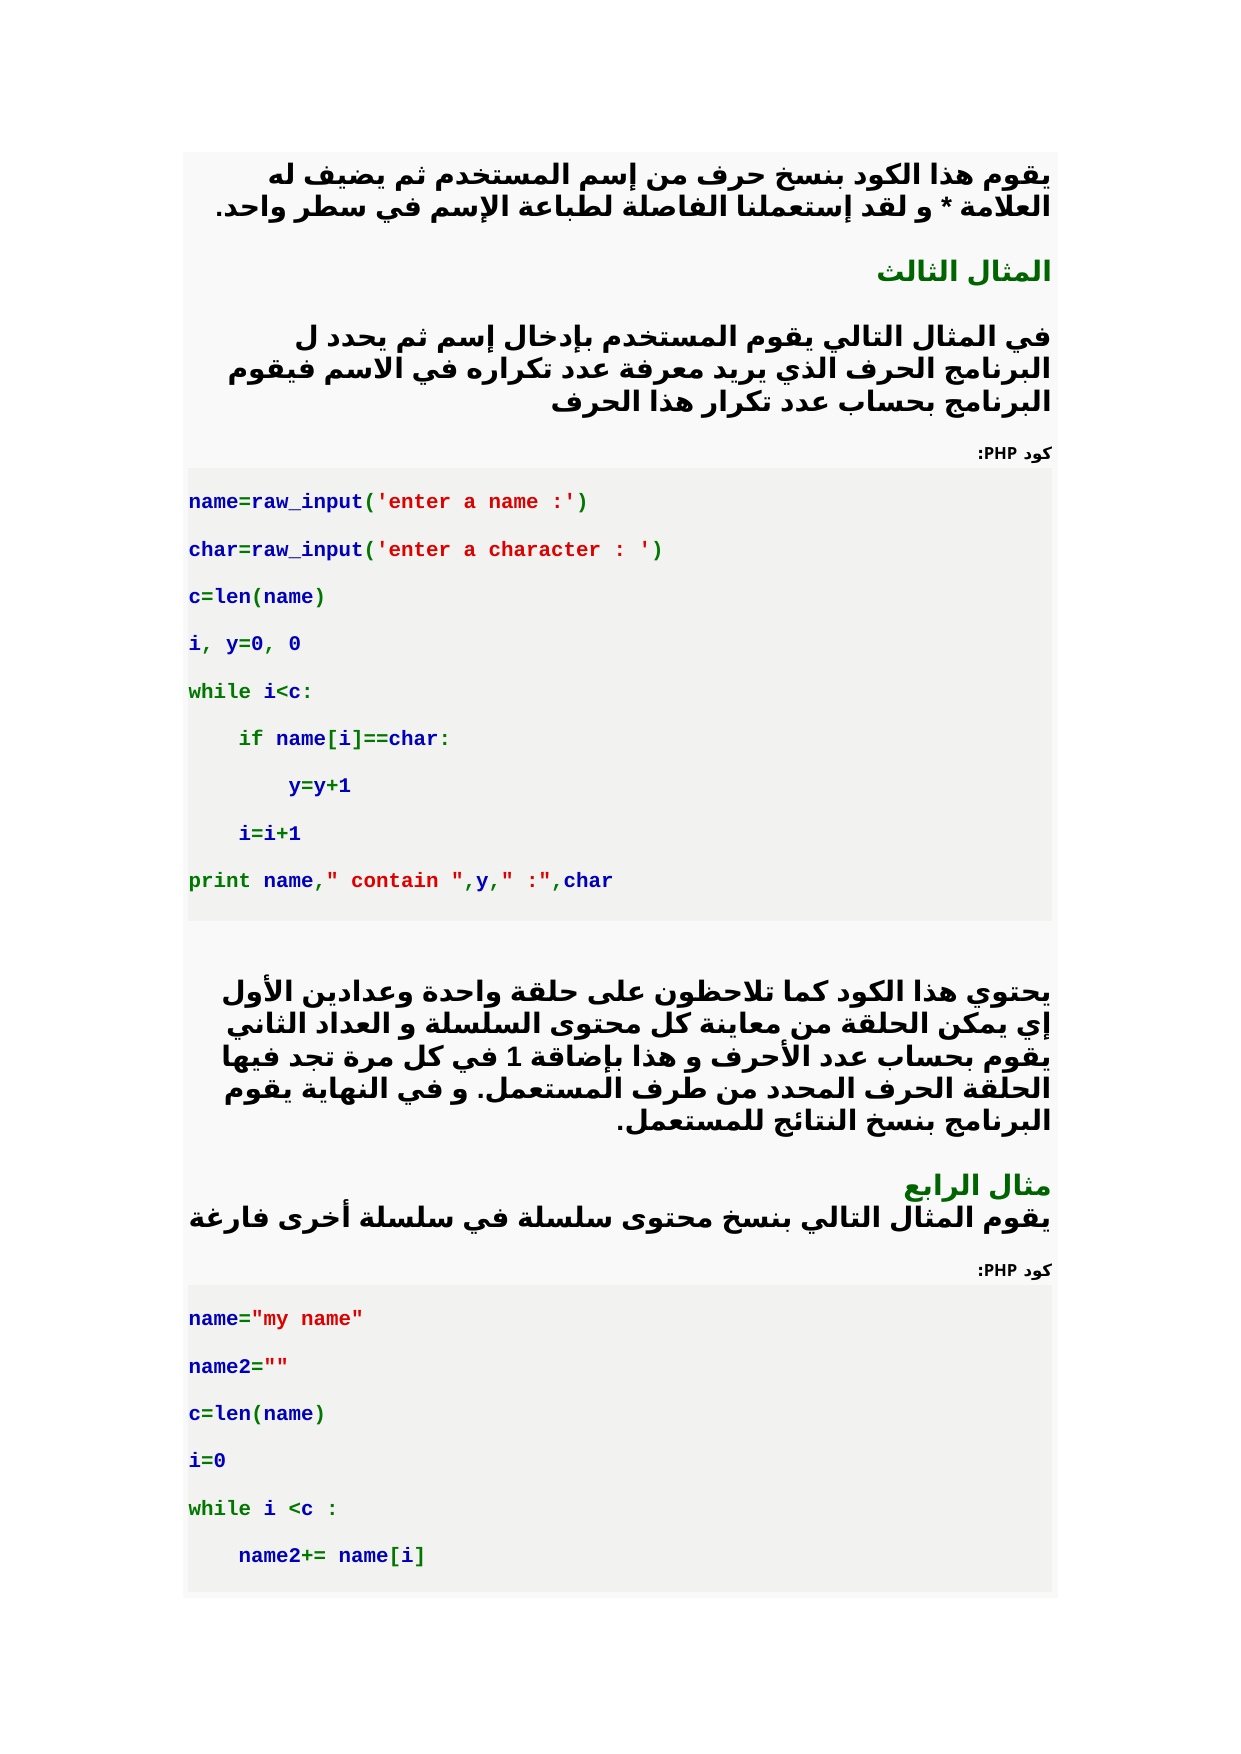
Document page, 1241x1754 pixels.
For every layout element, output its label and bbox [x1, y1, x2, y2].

table_cell [183, 152, 1058, 1598]
